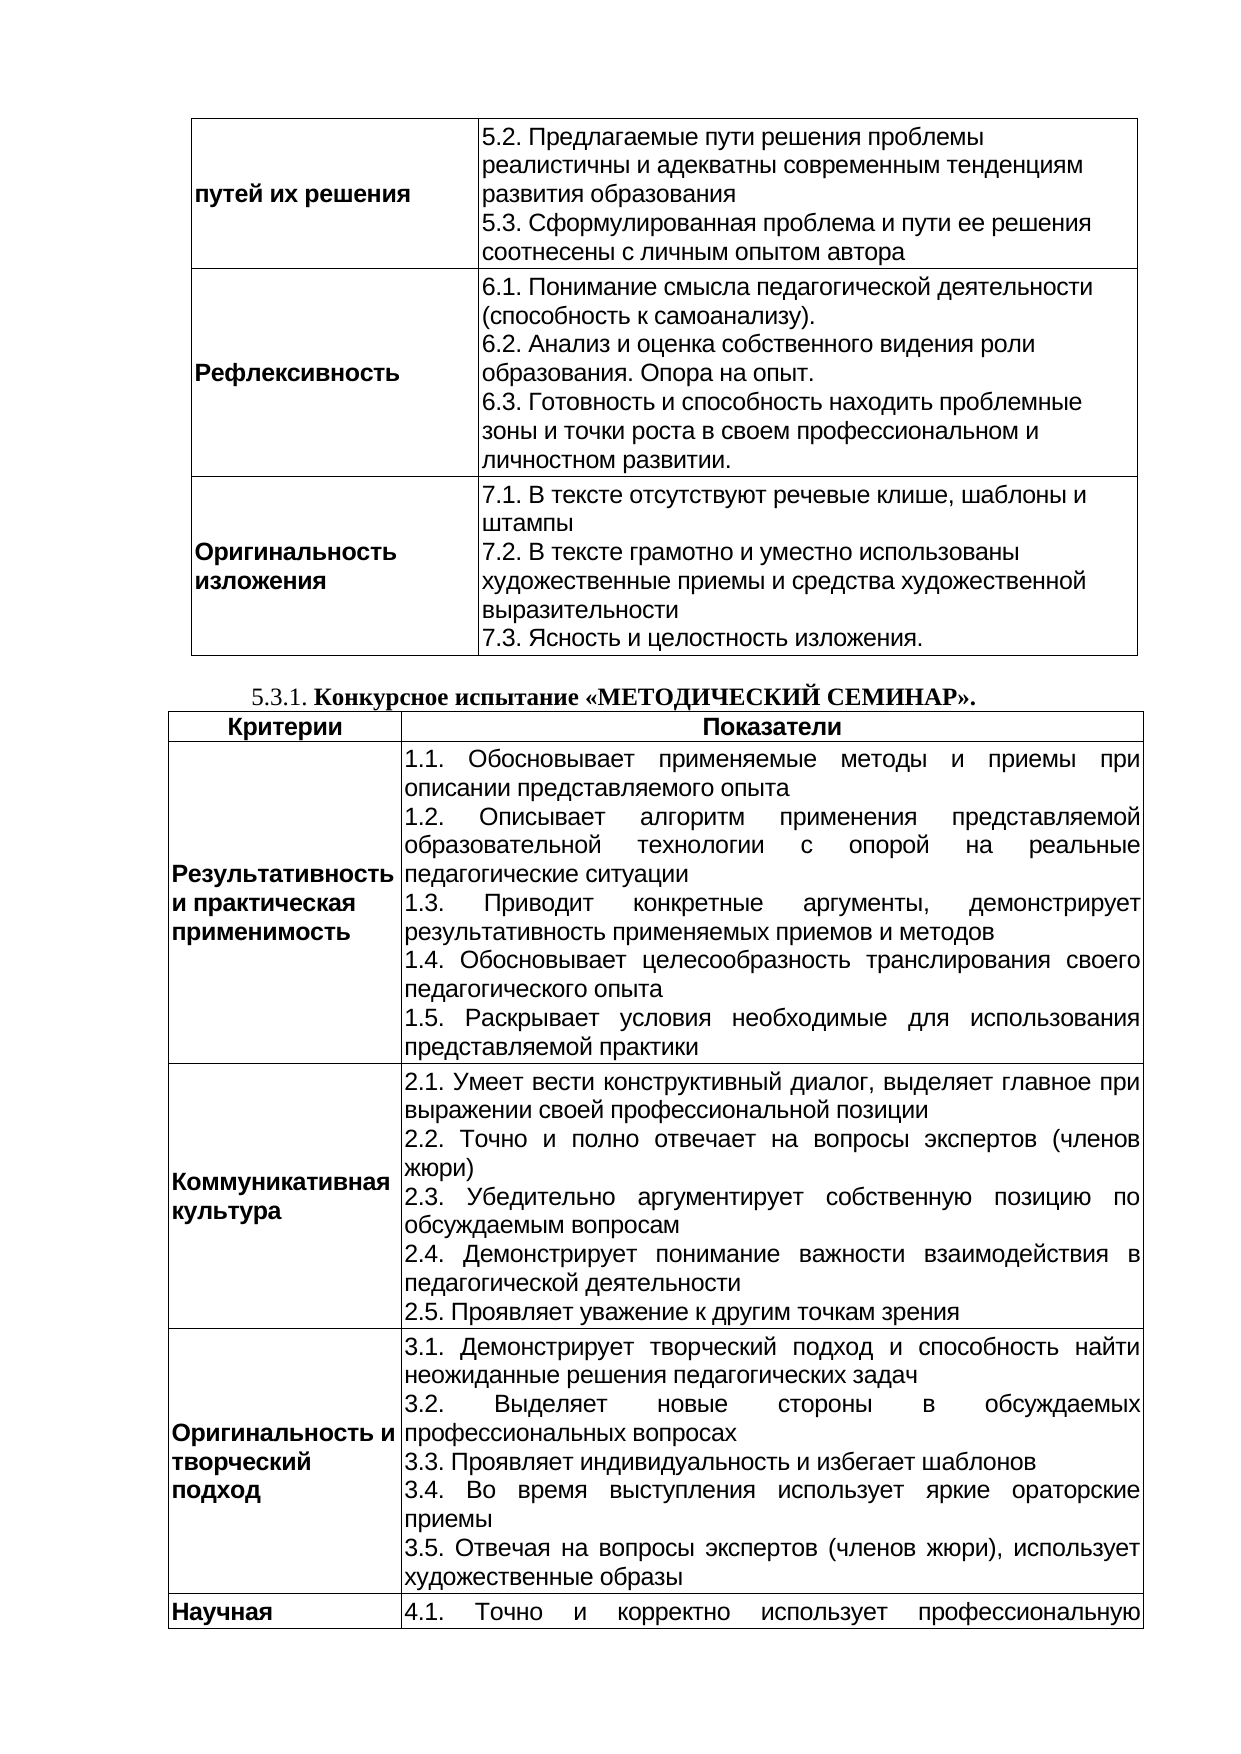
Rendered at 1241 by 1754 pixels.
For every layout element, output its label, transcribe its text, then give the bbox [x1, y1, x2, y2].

table_cell 6.1. Понимание смысла педагогической деятельности (способность к самоанализу). 6.2. Анализ и оценка собственного видения роли образования. Опора на опыт. 6.3. Готовность и способность находить проблемные зоны и точки роста в своем профессиональном и личностном развитии. [479, 269, 1137, 476]
table_header Показатели [402, 712, 1143, 741]
table_cell Оригинальность и творческий подход [169, 1329, 401, 1593]
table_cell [402, 1594, 1143, 1628]
table_cell Рефлексивность [192, 269, 478, 476]
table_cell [169, 1594, 401, 1628]
table_cell 3.1. Демонстрирует творческий подход и способность найти неожиданные решения педагогических задач 3.2. Выделяет новые стороны в обсуждаемых профессиональных вопросах 3.3. Проявляет индивидуальность и избегает шаблонов 3.4. Во время выступления использует яркие ораторские приемы 3.5. Отвечая на вопросы экспертов (членов жюри), использует художественные образы [402, 1329, 1143, 1593]
text 5.3.1. Конкурсное испытание «МЕТОДИЧЕСКИЙ СЕМИНАР». [177, 682, 1145, 711]
table_cell 7.1. В тексте отсутствуют речевые клише, шаблоны и штампы 7.2. В тексте грамотно и уместно использованы художественные приемы и средства художественной выразительности 7.3. Ясность и целостность изложения. [479, 477, 1137, 655]
table_cell 2.1. Умеет вести конструктивный диалог, выделяет главное при выражении своей профессиональной позиции 2.2. Точно и полно отвечает на вопросы экспертов (членов жюри) 2.3. Убедительно аргументирует собственную позицию по обсуждаемым вопросам 2.4. Демонстрирует понимание важности взаимодействия в педагогической деятельности 2.5. Проявляет уважение к другим точкам зрения [402, 1064, 1143, 1328]
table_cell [192, 119, 478, 268]
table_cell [479, 119, 1137, 268]
table_cell 1.1. Обосновывает применяемые методы и приемы при описании представляемого опыта 1.2. Описывает алгоритм применения представляемой образовательной технологии с опорой на реальные педагогические ситуации 1.3. Приводит конкретные аргументы, демонстрирует результативность применяемых приемов и методов 1.4. Обосновывает целесообразность транслирования своего педагогического опыта 1.5. Раскрывает условия необходимые для использования представляемой практики [402, 742, 1143, 1063]
table_cell Результативность и практическая применимость [169, 742, 401, 1063]
table_cell Оригинальность изложения [192, 477, 478, 655]
table_header Критерии [169, 712, 401, 741]
table_cell Коммуникативная культура [169, 1064, 401, 1328]
